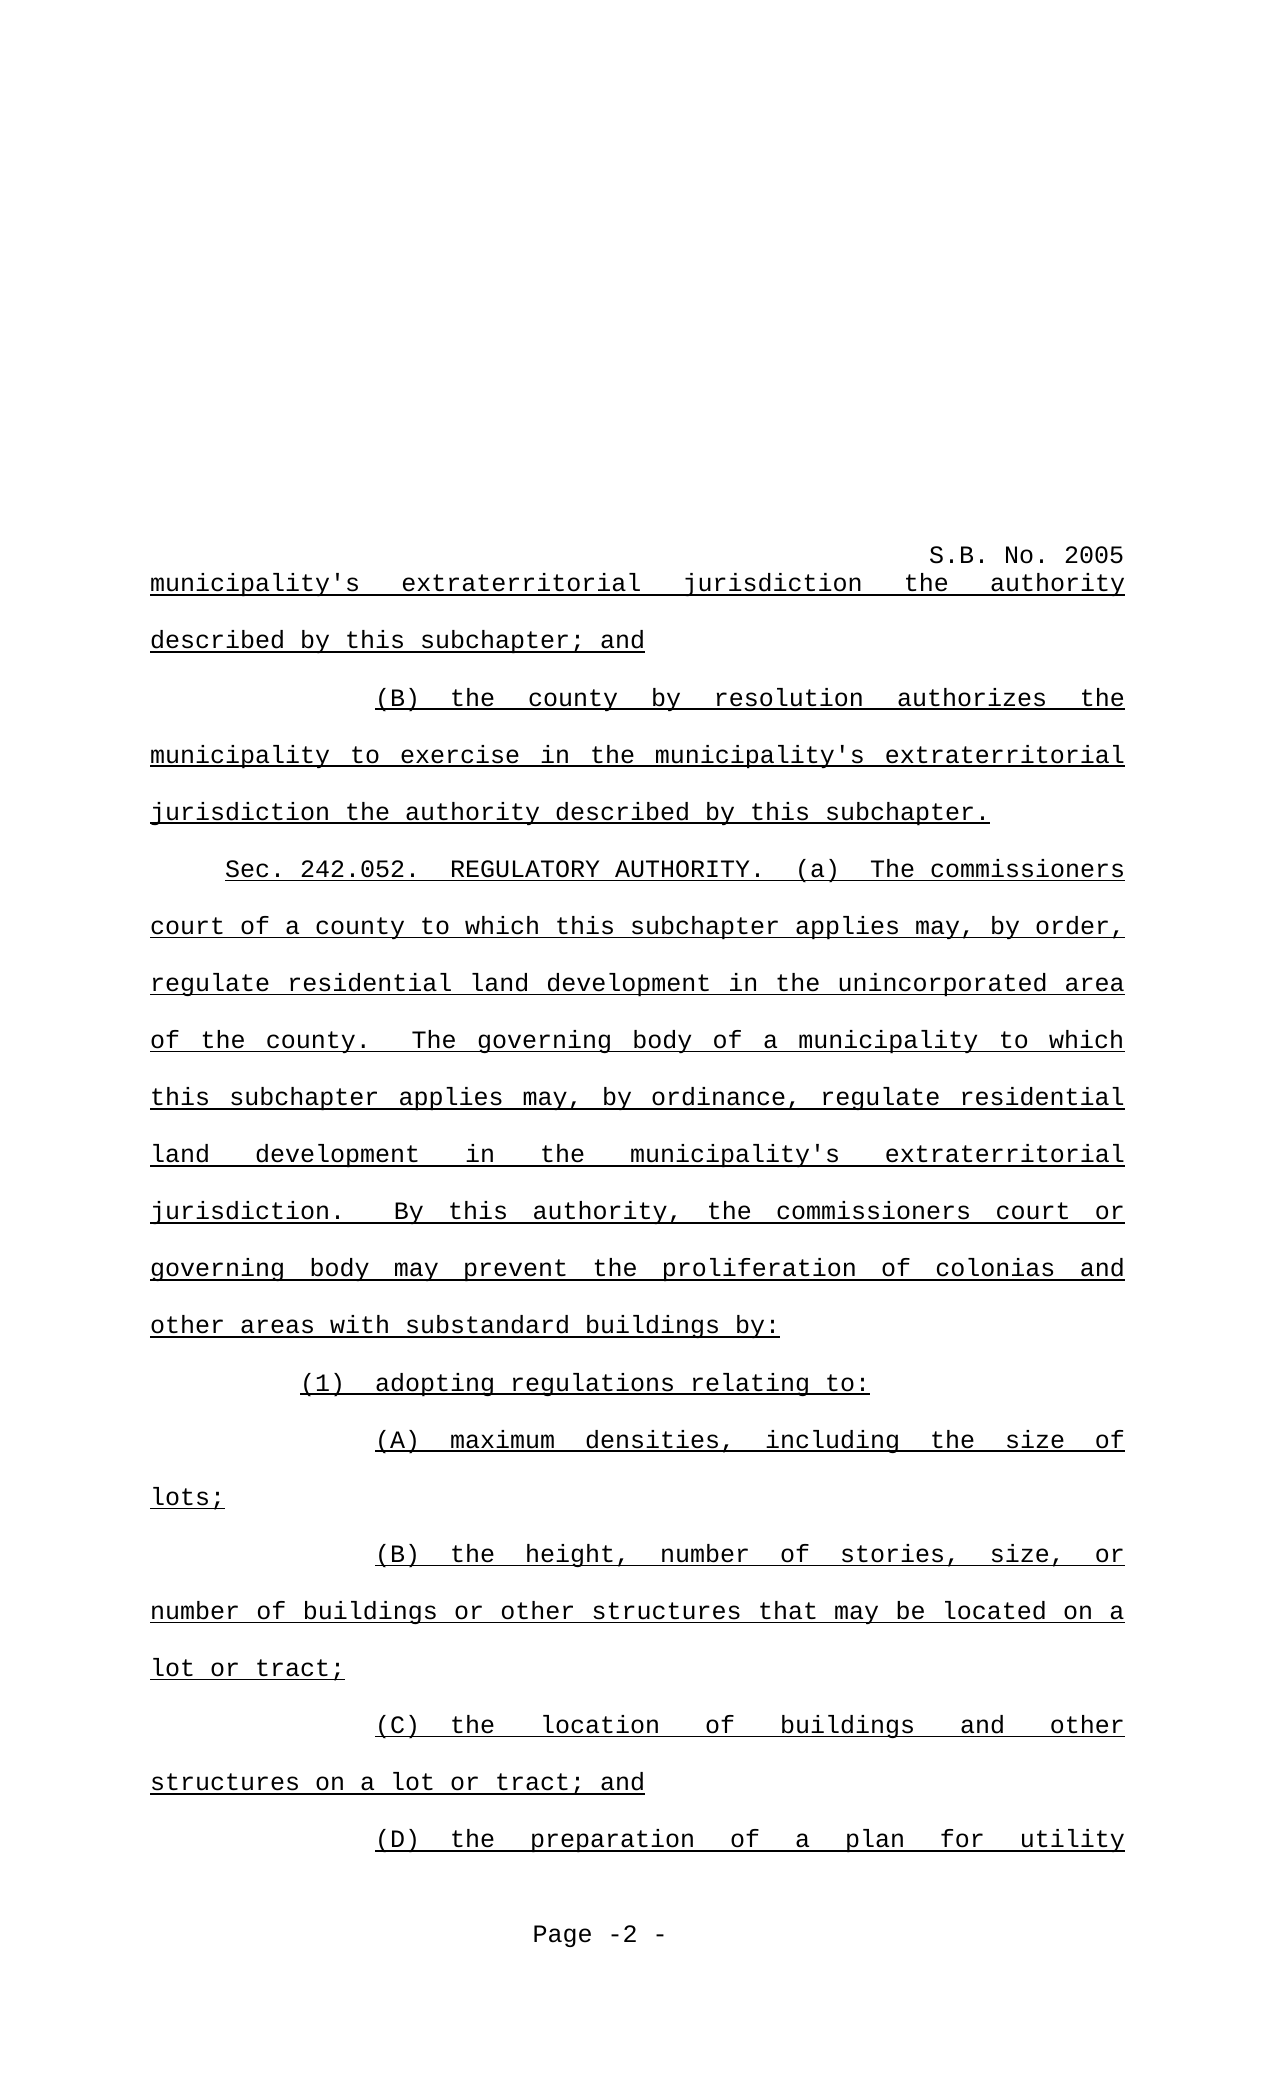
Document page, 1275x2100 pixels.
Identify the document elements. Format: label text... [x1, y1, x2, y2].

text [150, 571, 1125, 594]
text Sec. 242.052. REGULATORY AUTHORITY. (a) The commissioners court of a county to which this subchapter applies may, by order, regulate residential land development in the unincorporated area of the county. The governing body of a municipality to which this subchapter applies may, by ordinance, regulate residential land development in the municipality's extraterritorial jurisdiction. By this authority, the commissioners court or governing body may prevent the proliferation of colonias and other areas with substandard buildings by: [150, 856, 1125, 937]
text (B) the county by resolution authorizes the municipality to exercise in the municipality's extraterritorial jurisdiction the authority described by this subchapter. [150, 767, 1125, 828]
text Sec. 242.052. REGULATORY AUTHORITY. (a) The commissioners court of a county to which this subchapter applies may, by order, regulate residential land development in the unincorporated area of the county. The governing body of a municipality to which this subchapter applies may, by ordinance, regulate residential land development in the municipality's extraterritorial jurisdiction. By this authority, the commissioners court or governing body may prevent the proliferation of colonias and other areas with substandard buildings by: [150, 995, 1125, 1051]
text Sec. 242.052. REGULATORY AUTHORITY. (a) The commissioners court of a county to which this subchapter applies may, by order, regulate residential land development in the unincorporated area of the county. The governing body of a municipality to which this subchapter applies may, by ordinance, regulate residential land development in the municipality's extraterritorial jurisdiction. By this authority, the commissioners court or governing body may prevent the proliferation of colonias and other areas with substandard buildings by: [150, 1167, 1125, 1222]
text (B) the county by resolution authorizes the municipality to exercise in the municipality's extraterritorial jurisdiction the authority described by this subchapter. [150, 685, 1125, 765]
text Sec. 242.052. REGULATORY AUTHORITY. (a) The commissioners court of a county to which this subchapter applies may, by order, regulate residential land development in the unincorporated area of the county. The governing body of a municipality to which this subchapter applies may, by ordinance, regulate residential land development in the municipality's extraterritorial jurisdiction. By this authority, the commissioners court or governing body may prevent the proliferation of colonias and other areas with substandard buildings by: [150, 1052, 1125, 1108]
text Sec. 242.052. REGULATORY AUTHORITY. (a) The commissioners court of a county to which this subchapter applies may, by order, regulate residential land development in the unincorporated area of the county. The governing body of a municipality to which this subchapter applies may, by ordinance, regulate residential land development in the municipality's extraterritorial jurisdiction. By this authority, the commissioners court or governing body may prevent the proliferation of colonias and other areas with substandard buildings by: [150, 1224, 1125, 1279]
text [150, 1827, 1125, 1855]
text (B) the height, number of stories, size, or number of buildings or other structures that may be located on a lot or tract; [150, 1541, 1125, 1622]
text (A) maximum densities, including the size of lots; [150, 1427, 1125, 1513]
text (B) the height, number of stories, size, or number of buildings or other structures that may be located on a lot or tract; [150, 1623, 1125, 1684]
text Sec. 242.052. REGULATORY AUTHORITY. (a) The commissioners court of a county to which this subchapter applies may, by order, regulate residential land development in the unincorporated area of the county. The governing body of a municipality to which this subchapter applies may, by ordinance, regulate residential land development in the municipality's extraterritorial jurisdiction. By this authority, the commissioners court or governing body may prevent the proliferation of colonias and other areas with substandard buildings by: [150, 1281, 1125, 1341]
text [150, 596, 1125, 656]
text (C) the location of buildings and other structures on a lot or tract; and [150, 1712, 1125, 1798]
text Sec. 242.052. REGULATORY AUTHORITY. (a) The commissioners court of a county to which this subchapter applies may, by order, regulate residential land development in the unincorporated area of the county. The governing body of a municipality to which this subchapter applies may, by ordinance, regulate residential land development in the municipality's extraterritorial jurisdiction. By this authority, the commissioners court or governing body may prevent the proliferation of colonias and other areas with substandard buildings by: [150, 1110, 1125, 1165]
text Sec. 242.052. REGULATORY AUTHORITY. (a) The commissioners court of a county to which this subchapter applies may, by order, regulate residential land development in the unincorporated area of the county. The governing body of a municipality to which this subchapter applies may, by ordinance, regulate residential land development in the municipality's extraterritorial jurisdiction. By this authority, the commissioners court or governing body may prevent the proliferation of colonias and other areas with substandard buildings by: [150, 938, 1125, 994]
text (1) adopting regulations relating to: [150, 1370, 1125, 1398]
